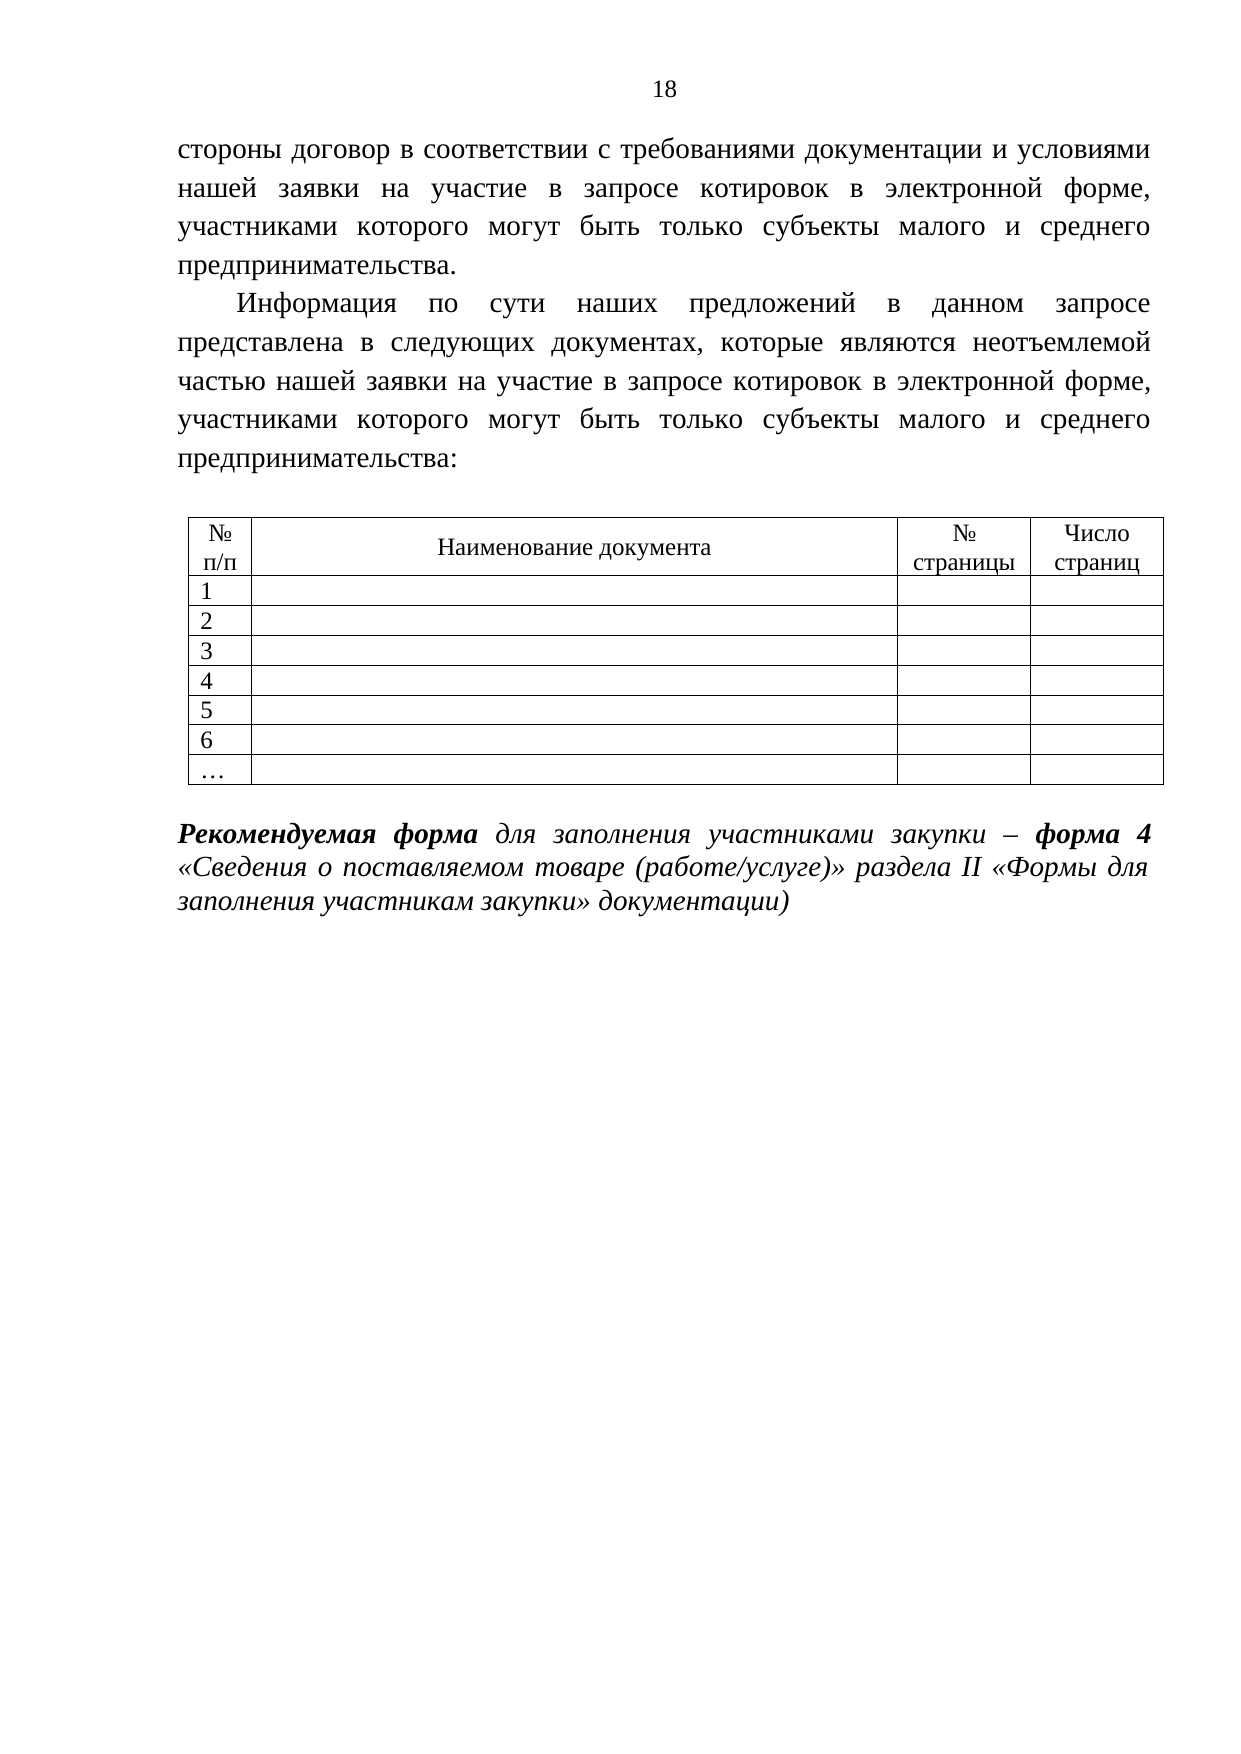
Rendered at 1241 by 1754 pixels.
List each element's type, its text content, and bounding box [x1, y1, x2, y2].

table_header № страницы [898, 518, 1030, 575]
table_cell … [189, 755, 251, 784]
table_cell [898, 576, 1030, 605]
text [177, 131, 1152, 281]
table_cell [898, 725, 1030, 754]
table_cell [898, 666, 1030, 694]
table_header № п/п [189, 518, 251, 575]
table_cell [898, 606, 1030, 635]
table_cell [1031, 636, 1163, 665]
table_cell [252, 636, 897, 665]
table_cell [252, 725, 897, 754]
text Информация по сути наших предложений в данном запросе представлена в следующих документах, которые являются неотъемлемой частью нашей заявки на участие в запросе котировок в электронной форме, участниками которого могут быть только субъекты малого и среднего предпринимательства: [177, 286, 1152, 473]
table_cell [252, 696, 897, 724]
table_cell [898, 636, 1030, 665]
table_cell [1031, 755, 1163, 784]
table_cell [252, 666, 897, 694]
table_cell [252, 755, 897, 784]
table_cell [898, 755, 1030, 784]
table_cell 6 [189, 725, 251, 754]
table_cell [252, 576, 897, 605]
table_cell [1031, 725, 1163, 754]
table_cell [898, 696, 1030, 724]
table_header Число страниц [1031, 518, 1163, 575]
table_cell 4 [189, 666, 251, 694]
table_cell [1031, 606, 1163, 635]
table_header Наименование документа [252, 518, 897, 575]
table_cell [252, 606, 897, 635]
table_cell [1031, 696, 1163, 724]
table_cell 2 [189, 606, 251, 635]
table_cell [1031, 666, 1163, 694]
table_cell 1 [189, 576, 251, 605]
table_cell [1031, 576, 1163, 605]
text Рекомендуемая форма для заполнения участниками закупки – форма 4 «Сведения о поставляемом товаре (работе/услуге)» раздела II «Формы для заполнения участникам закупки» документации) [177, 816, 1152, 917]
table_cell 5 [189, 696, 251, 724]
table_cell 3 [189, 636, 251, 665]
